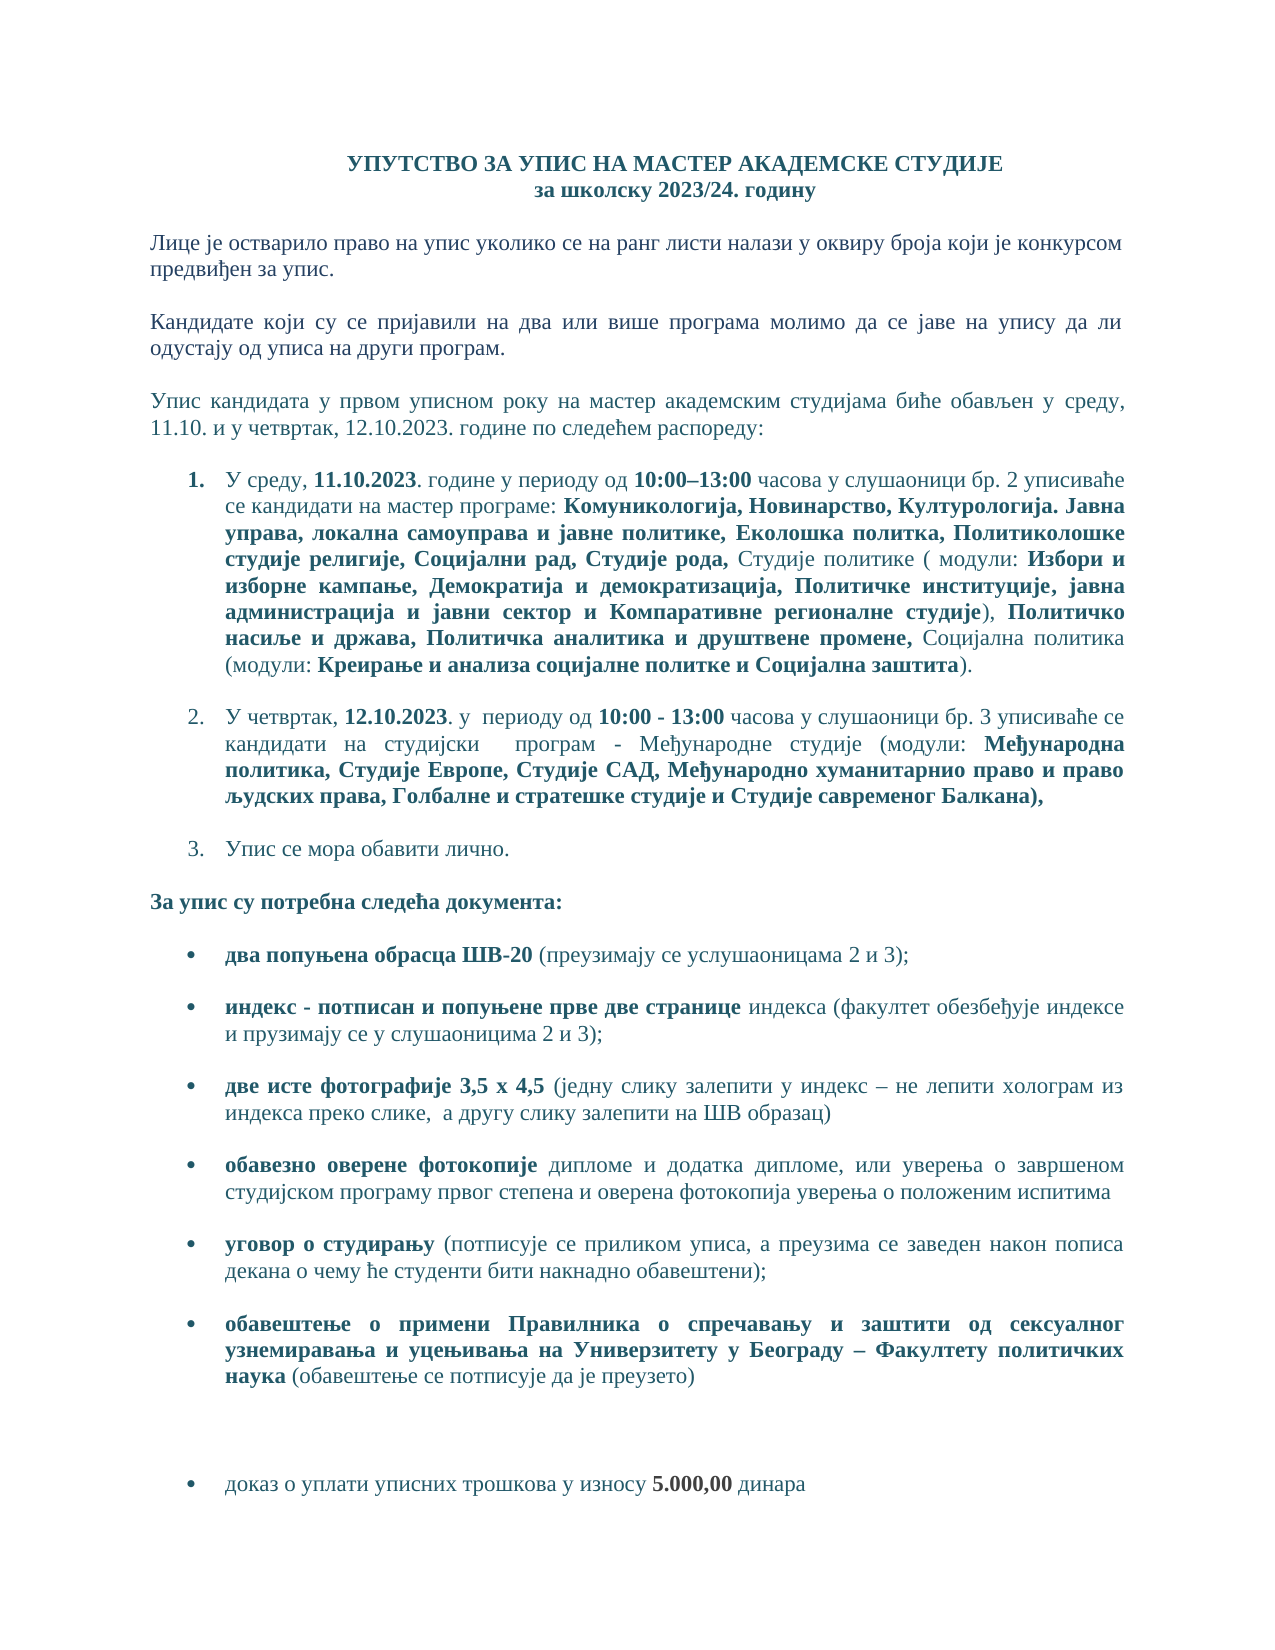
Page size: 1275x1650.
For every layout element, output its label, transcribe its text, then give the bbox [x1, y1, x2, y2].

list обавезно оверене фотокопије дипломе и додатка дипломе, или уверења о завршеном студијском програму првог степена и оверена фотокопија уверења о положеним испитима [187, 1151, 1125, 1204]
text Лице је остварило право на упис уколико се на ранг листи налази у оквиру броја који је конкурсом предвиђен за упис. [150, 229, 1125, 282]
list две исте фотографије 3,5 х 4,5 (једну слику залепити у индекс – не лепити холограм из индекса преко слике, а другу слику залепити на ШВ образац) [187, 1072, 1125, 1125]
list У среду, 11.10.2023. године у периоду од 10:00–13:00 часова у слушаоници бр. 2 уписиваће се кандидати на мастер програме: Комуникологија, Новинарство, Културологија. Јавна управа, локална самоуправа и јавне политике, Еколошка политка, Политиколошке студије религије, Социјални рад, Студије рода, Студије политике ( модули: Избори и изборне кампање, Демократија и демократизација, Политичке институције, јавна администрација и јавни сектор и Компаративне регионалне студије), Политичко насиље и држава, Политичка аналитика и друштвене промене, Социјална политика (модули: Креирање и анализа социјалне политке и Социјална заштита). [187, 466, 1125, 677]
list Упис се мора обавити лично. [187, 835, 1125, 862]
list доказ о уплати уписних трошкова у износу 5.000,00 динара [187, 1471, 1125, 1497]
text Кандидате који су се пријавили на два или више програма молимо да се јаве на упису да ли одустају од уписа на други програм. [150, 308, 1125, 361]
text За упис су потребна следећа документа: [150, 888, 1125, 914]
list уговор о студирању (потписује се приликом уписа, а преузима се заведен након пописа декана о чему ће студенти бити накнадно обавештени); [187, 1231, 1125, 1283]
list индекс - потписан и попуњене прве две странице индекса (факултет обезбеђује индексе и прузимају се у слушаоницима 2 и 3); [187, 993, 1125, 1046]
text УПУТСТВО ЗА УПИС НА МАСТЕР АКАДЕМСКЕ СТУДИЈЕ [150, 150, 1125, 176]
text за школску 2023/24. годину [150, 176, 1125, 203]
list два попуњена обрасца ШВ-20 (преузимају се услушаоницама 2 и 3); [187, 941, 1125, 967]
list У четвртак, 12.10.2023. у периоду од 10:00 - 13:00 часова у слушаоници бр. 3 уписиваће се кандидати на студијски програм - Међународне студије (модули: Међународна политика, Студије Европе, Студије САД, Међународно хуманитарнио право и право људских права, Голбалне и стратешке студије и Студије савременог Балкана), [187, 703, 1125, 809]
text Упис кандидата у првом уписном року на мастер академским студијама биће обављен у среду, 11.10. и у четвртак, 12.10.2023. године по следећем распореду: [150, 387, 1125, 440]
list обавештење о примени Правилника о спречавању и заштити од сексуалног узнемиравања и уцењивања на Универзитету у Београду – Факултету политичких наука (обавештење се потписује да је преузето) [187, 1309, 1125, 1389]
